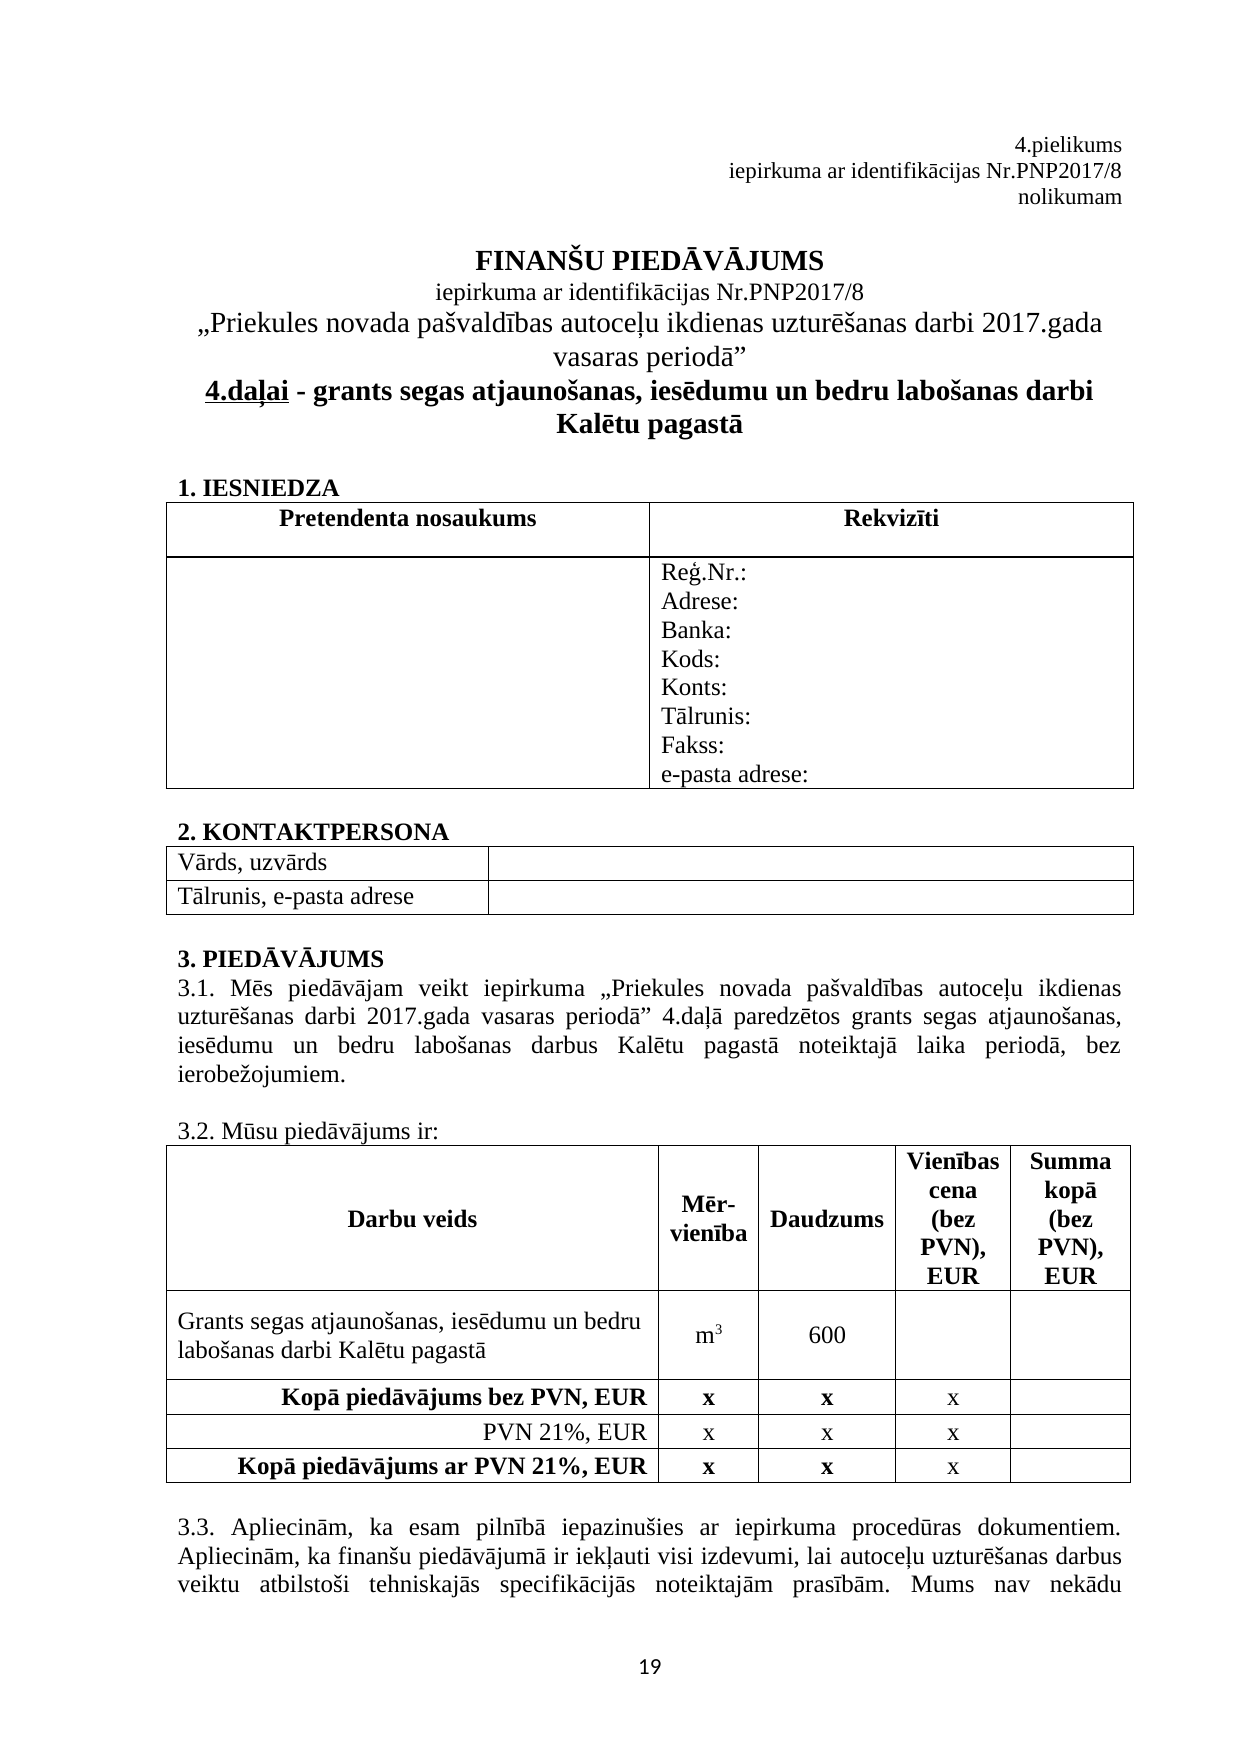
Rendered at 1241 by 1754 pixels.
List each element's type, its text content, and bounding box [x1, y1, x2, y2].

table_cell Kopā piedāvājums bez PVN, EUR [167, 1380, 658, 1413]
text 2. KONTAKTPERSONA [177, 817, 1122, 846]
text 3.1. Mēs piedāvājam veikt iepirkuma „Priekules novada pašvaldības autoceļu ikdienas uzturēšanas darbi 2017.gada vasaras periodā” 4.daļā paredzētos grants segas atjaunošanas, iesēdumu un bedru labošanas darbus Kalētu pagastā noteiktajā laika periodā, bez ierobežojumiem. [177, 973, 1122, 1088]
table_header Mēr-vienība [659, 1146, 758, 1290]
table_cell x [896, 1380, 1010, 1413]
table_cell x [659, 1449, 758, 1482]
table_cell [489, 881, 1133, 914]
text FINANŠU PIEDĀVĀJUMS [177, 243, 1122, 277]
table_cell [896, 1291, 1010, 1379]
table_cell x [659, 1415, 758, 1448]
table_cell x [759, 1380, 895, 1413]
table_cell Grants segas atjaunošanas, iesēdumu un bedru labošanas darbi Kalētu pagastā [167, 1291, 658, 1379]
table_cell Kopā piedāvājums ar PVN 21%, EUR [167, 1449, 658, 1482]
table_header Summa kopā (bez PVN), EUR [1011, 1146, 1130, 1290]
text iepirkuma ar identifikācijas Nr.PNP2017/8 [177, 277, 1122, 306]
table_cell [167, 558, 649, 787]
table_cell [1011, 1291, 1130, 1379]
table_header Darbu veids [167, 1146, 658, 1290]
text 4.daļai - grants segas atjaunošanas, iesēdumu un bedru labošanas darbi Kalētu pagastā [177, 373, 1122, 440]
table_header Vārds, uzvārds [167, 847, 488, 880]
table_cell [1011, 1415, 1130, 1448]
table_header Vienības cena (bez PVN), EUR [896, 1146, 1010, 1290]
table_cell x [759, 1449, 895, 1482]
text nolikumam [177, 183, 1122, 210]
text iepirkuma ar identifikācijas Nr.PNP2017/8 [177, 157, 1122, 183]
text 3.2. Mūsu piedāvājums ir: [177, 1116, 1122, 1145]
text „Priekules novada pašvaldības autoceļu ikdienas uzturēšanas darbi 2017.gada vasaras periodā” [177, 306, 1122, 373]
text 3. PIEDĀVĀJUMS [177, 944, 1122, 973]
table_cell [1011, 1380, 1130, 1413]
table_cell [1011, 1449, 1130, 1482]
table_header Daudzums [759, 1146, 895, 1290]
table_header [489, 847, 1133, 880]
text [177, 1512, 1122, 1598]
table_cell x [659, 1380, 758, 1413]
table_cell 600 [759, 1291, 895, 1379]
table_header Rekvizīti [650, 503, 1133, 556]
table_header Pretendenta nosaukums [167, 503, 649, 556]
table_cell Reģ.Nr.: Adrese: Banka: Kods: Konts: Tālrunis: Fakss: e-pasta adrese: [650, 558, 1133, 787]
table_cell x [759, 1415, 895, 1448]
text 1. IESNIEDZA [177, 473, 1122, 502]
table_cell PVN 21%, EUR [167, 1415, 658, 1448]
table_cell Tālrunis, e-pasta adrese [167, 881, 488, 914]
text 4.pielikums [177, 131, 1122, 157]
table_cell x [896, 1415, 1010, 1448]
table_cell x [896, 1449, 1010, 1482]
table_cell m3 [659, 1291, 758, 1379]
